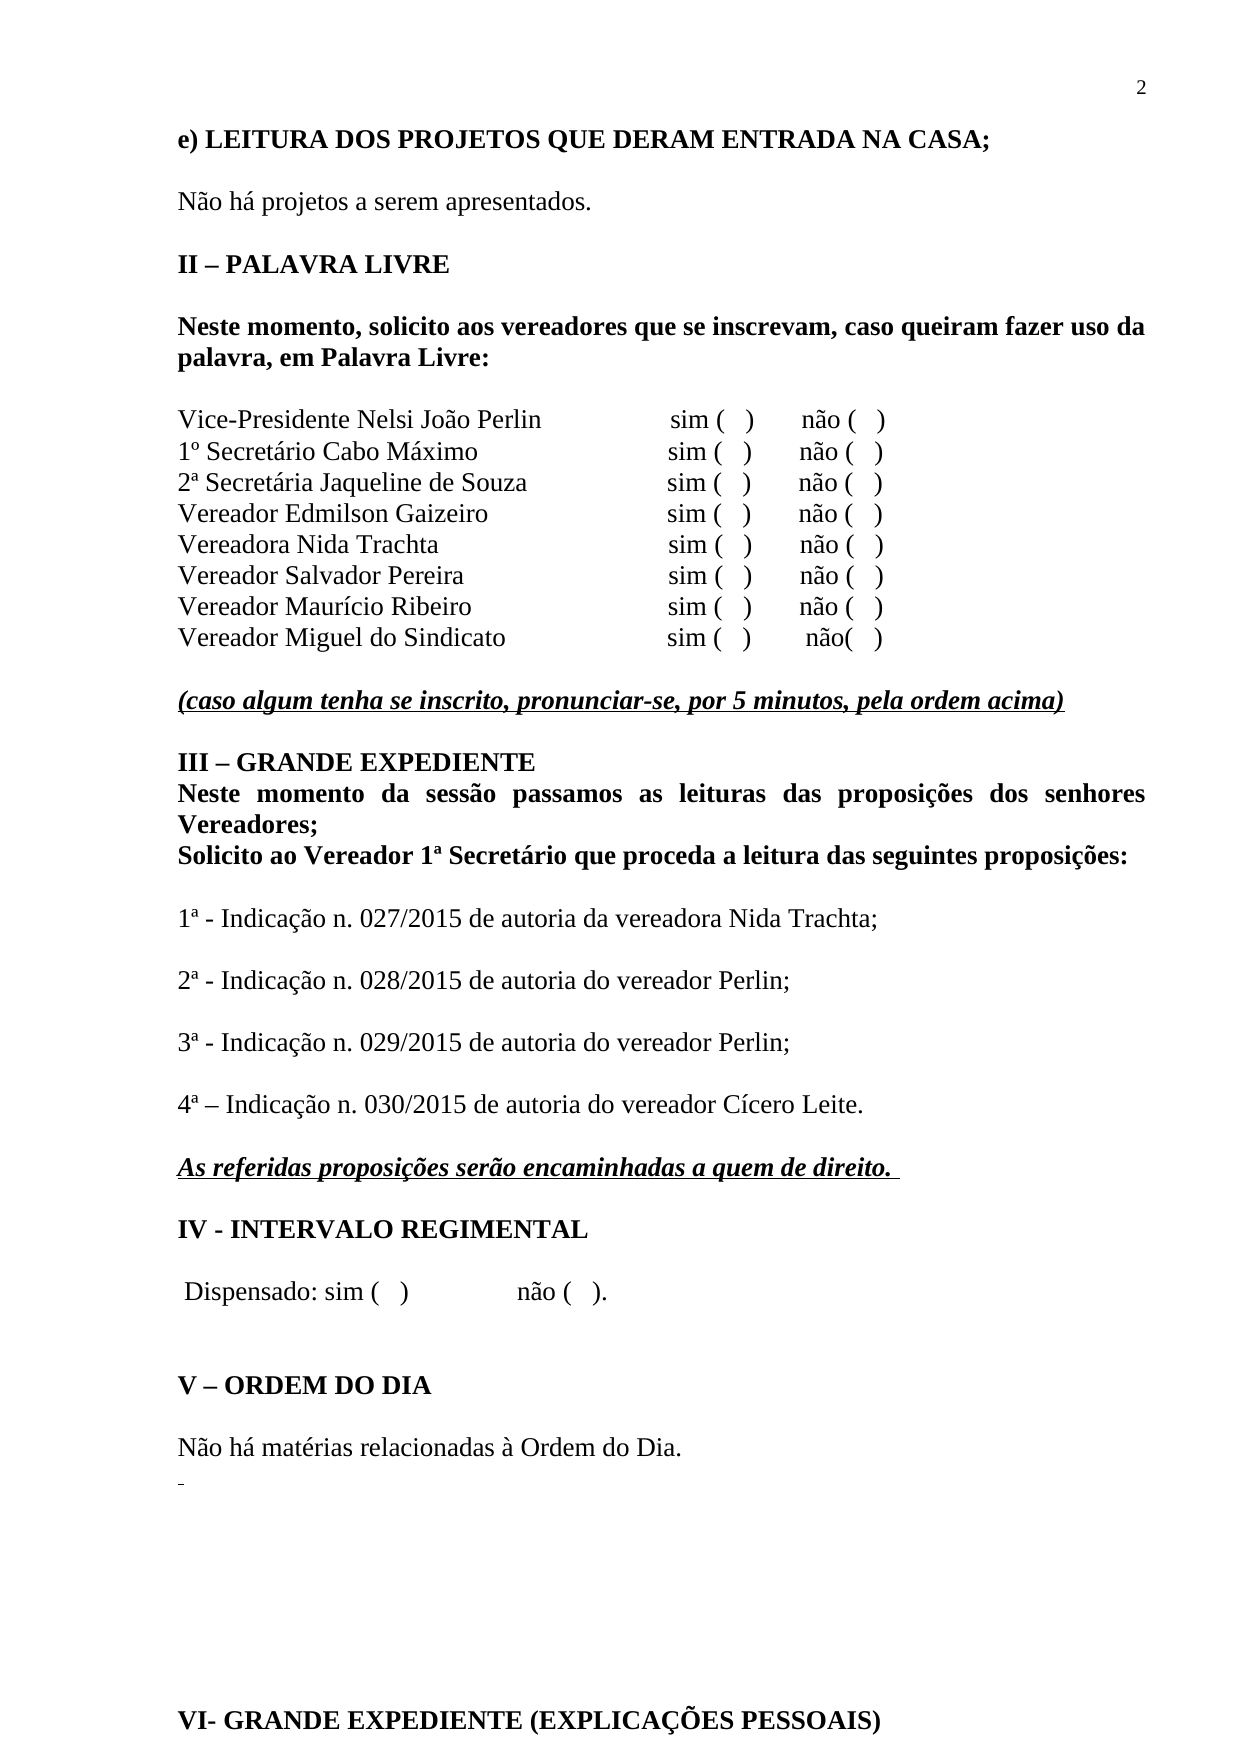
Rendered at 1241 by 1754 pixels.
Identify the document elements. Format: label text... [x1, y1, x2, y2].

text V – ORDEM DO DIA [177, 1369, 1146, 1400]
text 4ª – Indicação n. 030/2015 de autoria do vereador Cícero Leite. [177, 1089, 1146, 1120]
text Neste momento da sessão passamos as leituras das proposições dos senhores Vereadores; [177, 777, 1146, 839]
text 3ª - Indicação n. 029/2015 de autoria do vereador Perlin; [177, 1026, 1146, 1057]
text (caso algum tenha se inscrito, pronunciar-se, por 5 minutos, pela ordem acima) [177, 684, 1146, 715]
text Não há projetos a serem apresentados. [177, 185, 1146, 217]
text Vereadora Nida Trachta sim ( ) não ( ) [177, 528, 1146, 559]
text As referidas proposições serão encaminhadas a quem de direito. [177, 1151, 1146, 1182]
text Não há matérias relacionadas à Ordem do Dia. [177, 1431, 1146, 1462]
text Dispensado: sim ( ) não ( ). [177, 1276, 1146, 1307]
text IV - INTERVALO REGIMENTAL [177, 1213, 1146, 1244]
text Vereador Maurício Ribeiro sim ( ) não ( ) [177, 590, 1146, 621]
text Vice-Presidente Nelsi João Perlin sim ( ) não ( ) [177, 403, 1146, 434]
text 2ª Secretária Jaqueline de Souza sim ( ) não ( ) [177, 466, 1146, 497]
text Vereador Salvador Pereira sim ( ) não ( ) [177, 559, 1146, 590]
text III – GRANDE EXPEDIENTE [177, 746, 1146, 777]
text 2ª - Indicação n. 028/2015 de autoria do vereador Perlin; [177, 964, 1146, 995]
text Vereador Miguel do Sindicato sim ( ) não( ) [177, 621, 1146, 653]
text VI- GRANDE EXPEDIENTE (EXPLICAÇÕES PESSOAIS) [177, 1704, 1146, 1736]
text Vereador Edmilson Gaizeiro sim ( ) não ( ) [177, 497, 1146, 528]
text Neste momento, solicito aos vereadores que se inscrevam, caso queiram fazer uso da palavra, em Palavra Livre: [177, 310, 1146, 372]
text e) LEITURA DOS PROJETOS QUE DERAM ENTRADA NA CASA; [177, 123, 1146, 154]
text 1ª - Indicação n. 027/2015 de autoria da vereadora Nida Trachta; [177, 902, 1146, 933]
text 1º Secretário Cabo Máximo sim ( ) não ( ) [177, 434, 1146, 466]
text Solicito ao Vereador 1ª Secretário que proceda a leitura das seguintes proposições: [177, 839, 1146, 871]
text II – PALAVRA LIVRE [177, 248, 1146, 279]
